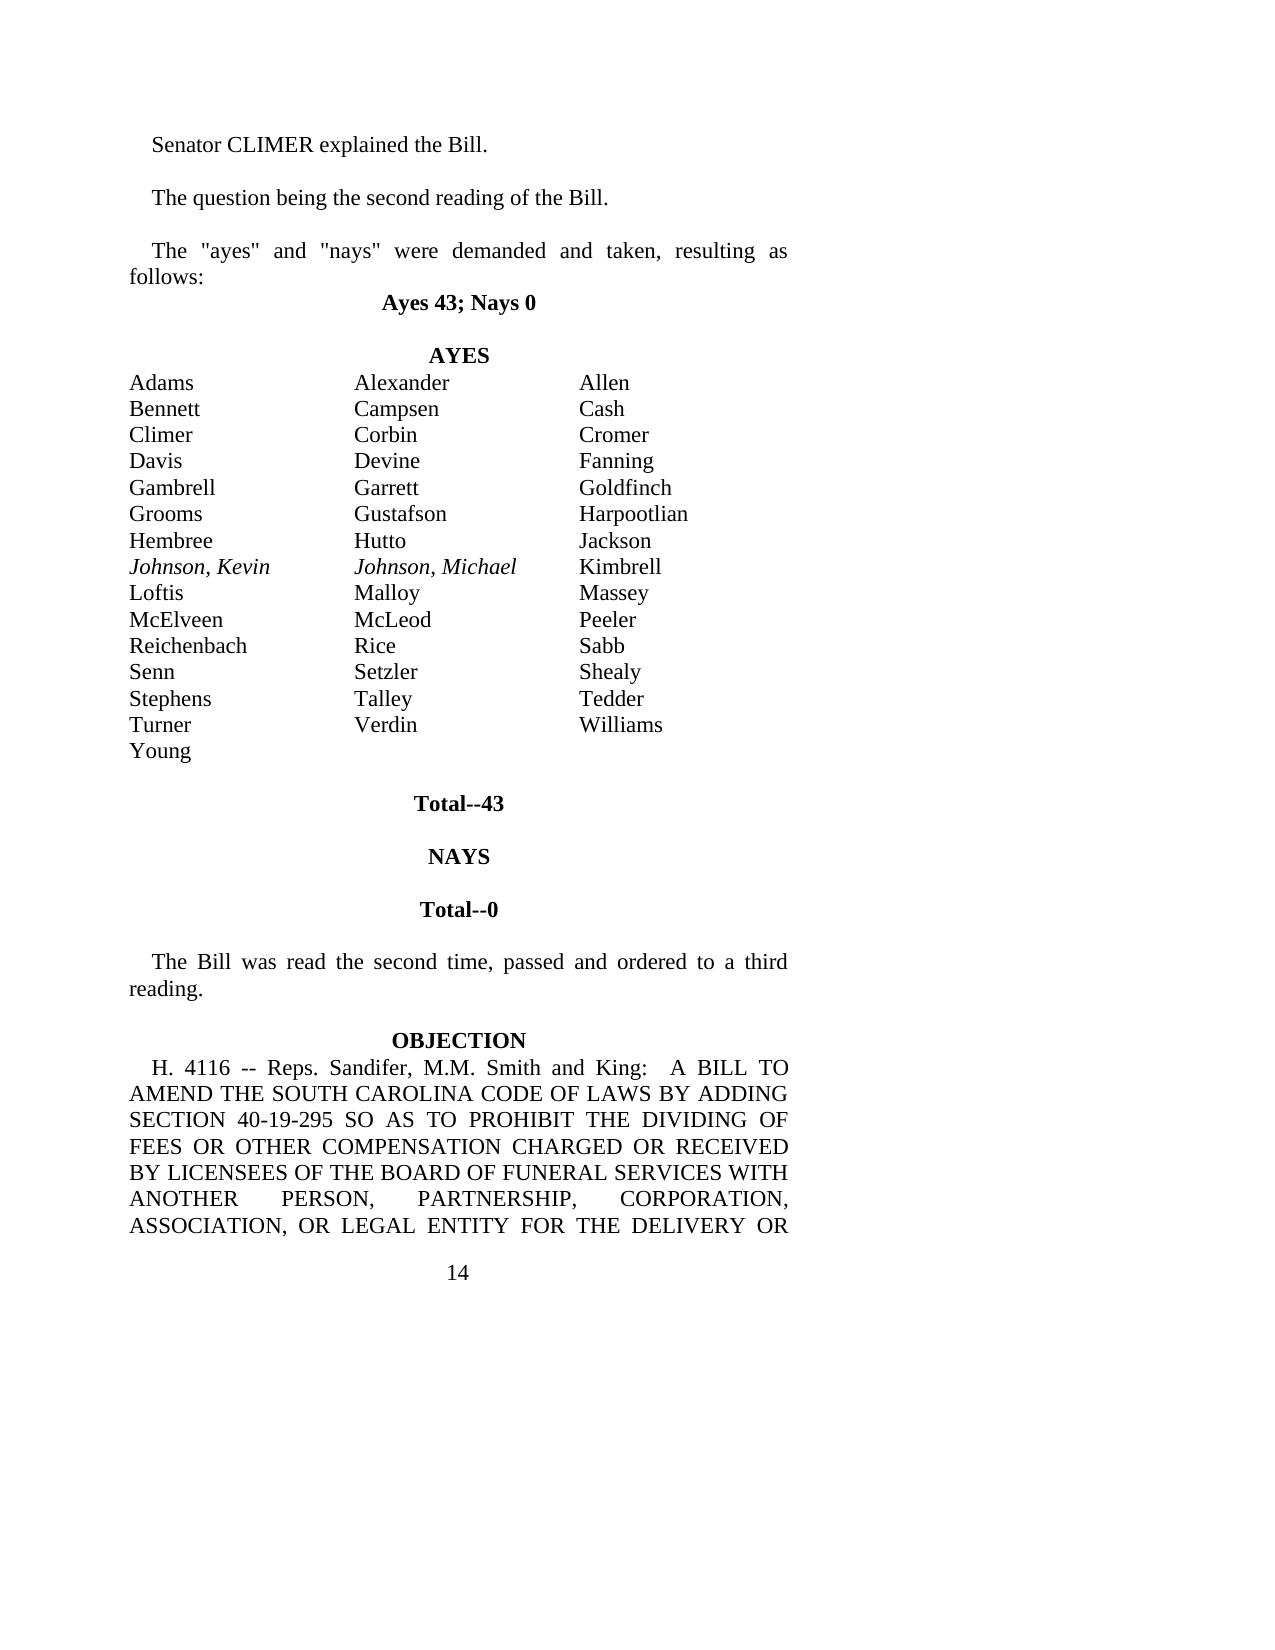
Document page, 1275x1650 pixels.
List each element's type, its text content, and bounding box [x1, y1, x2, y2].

text Senator CLIMER explained the Bill. [129, 131, 789, 158]
text Grooms Gustafson Harpootlian [129, 500, 789, 527]
text Climer Corbin Cromer [129, 421, 789, 448]
text Adams Alexander Allen [129, 368, 789, 395]
text Young [129, 737, 789, 764]
text Hembree Hutto Jackson [129, 527, 789, 553]
text Turner Verdin Williams [129, 711, 789, 737]
text NAYS [129, 843, 789, 869]
text Stephens Talley Tedder [129, 685, 789, 711]
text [129, 1054, 789, 1238]
text Gambrell Garrett Goldfinch [129, 474, 789, 500]
text Total--43 [129, 790, 789, 817]
text OBJECTION [129, 1027, 789, 1054]
text Davis Devine Fanning [129, 448, 789, 474]
text Loftis Malloy Massey [129, 579, 789, 606]
text Ayes 43; Nays 0 [129, 289, 789, 316]
text Bennett Campsen Cash [129, 395, 789, 421]
text Johnson, Kevin Johnson, Michael Kimbrell [129, 553, 789, 579]
text AYES [129, 342, 789, 368]
text The "ayes" and "nays" were demanded and taken, resulting as follows: [129, 237, 789, 289]
text Senn Setzler Shealy [129, 658, 789, 685]
text Reichenbach Rice Sabb [129, 632, 789, 658]
text The question being the second reading of the Bill. [129, 184, 789, 210]
text Total--0 [129, 896, 789, 922]
text The Bill was read the second time, passed and ordered to a third reading. [129, 948, 789, 1001]
text McElveen McLeod Peeler [129, 606, 789, 632]
